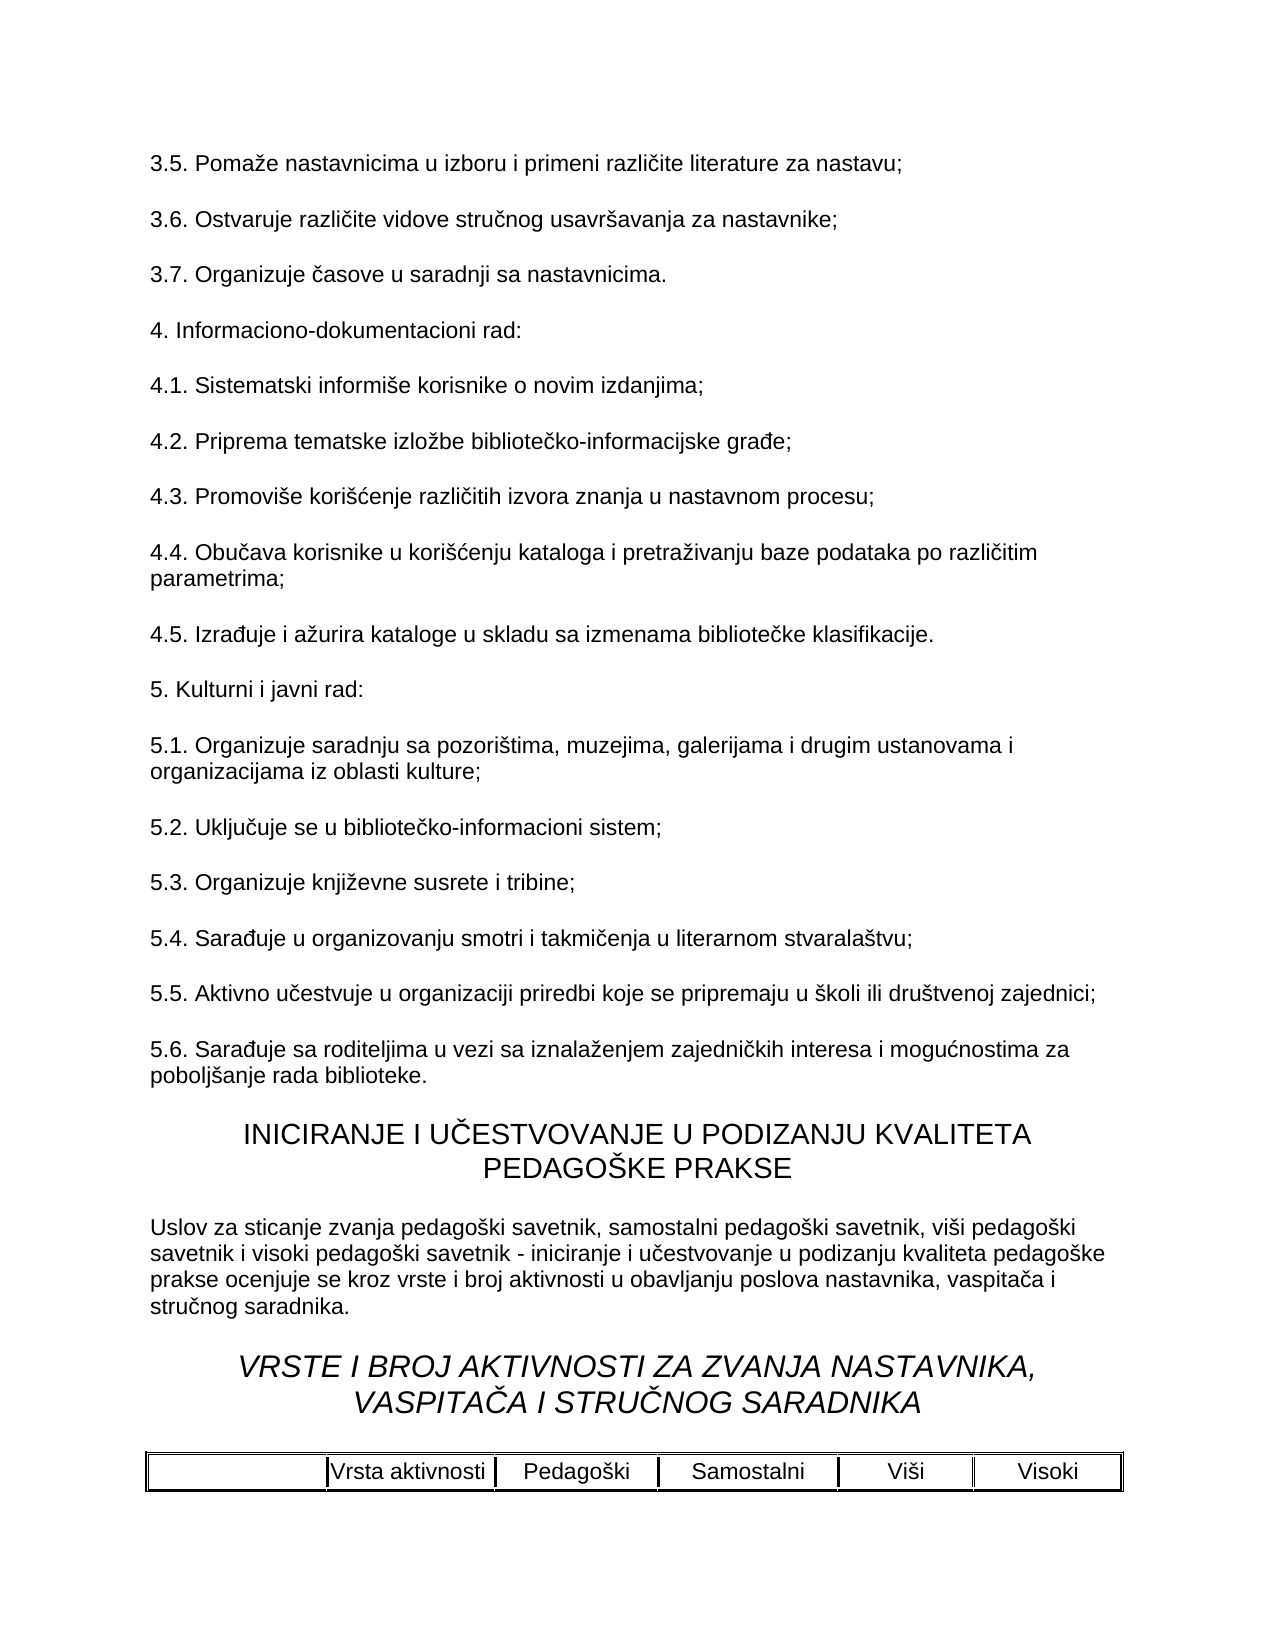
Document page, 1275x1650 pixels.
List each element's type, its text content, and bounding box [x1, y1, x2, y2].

text 3.5. Pomaže nastavnicima u izboru i primeni različite literature za nastavu; [150, 150, 1125, 176]
text 4.5. Izrađuje i ažurira kataloge u skladu sa izmenama bibliotečke klasifikacije. [150, 621, 1125, 647]
text 4.2. Priprema tematske izložbe bibliotečko-informacijske građe; [150, 428, 1125, 454]
text 5.4. Sarađuje u organizovanju smotri i takmičenja u literarnom stvaralaštvu; [150, 924, 1125, 951]
text 5.1. Organizuje saradnju sa pozorištima, muzejima, galerijama i drugim ustanovama i organizacijama iz oblasti kulture; [150, 732, 1125, 784]
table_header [658, 1453, 838, 1489]
table_header [149, 1453, 327, 1489]
text 5.6. Sarađuje sa roditeljima u vezi sa iznalaženjem zajedničkih interesa i mogućnostima za poboljšanje rada biblioteke. [150, 1036, 1125, 1088]
text 5.5. Aktivno učestvuje u organizaciji priredbi koje se pripremaju u školi ili društvenoj zajednici; [150, 980, 1125, 1006]
text 5.2. Uključuje se u bibliotečko-informacioni sistem; [150, 813, 1125, 840]
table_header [974, 1455, 1120, 1489]
text Uslov za sticanje zvanja pedagoški savetnik, samostalni pedagoški savetnik, viši pedagoški savetnik i visoki pedagoški savetnik - iniciranje i učestvovanje u podizanju kvaliteta pedagoške prakse ocenjuje se kroz vrste i broj aktivnosti u obavljanju poslova nastavnika, vaspitača i stručnog saradnika. [150, 1214, 1125, 1319]
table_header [838, 1455, 973, 1489]
text 5.3. Organizuje književne susrete i tribine; [150, 869, 1125, 895]
text 4.3. Promoviše korišćenje različitih izvora znanja u nastavnom procesu; [150, 483, 1125, 509]
text 3.7. Organizuje časove u saradnji sa nastavnicima. [150, 261, 1125, 287]
text 4. Informaciono-dokumentacioni rad: [150, 317, 1125, 343]
text 3.6. Ostvaruje različite vidove stručnog usavršavanja za nastavnike; [150, 206, 1125, 232]
text 5. Kulturni i javni rad: [150, 676, 1125, 702]
text 4.4. Obučava korisnike u korišćenju kataloga i pretraživanju baze podataka po različitim parametrima; [150, 539, 1125, 591]
table_header Pedagoški savetnik [495, 1453, 658, 1489]
text VRSTE I BROJ AKTIVNOSTI ZA ZVANJA NASTAVNIKA, VASPITAČA I STRUČNOG SARADNIKA [150, 1348, 1125, 1420]
table_header Vrsta aktivnosti [327, 1453, 495, 1489]
text 4.1. Sistematski informiše korisnike o novim izdanjima; [150, 372, 1125, 398]
text INICIRANJE I UČESTVOVANJE U PODIZANJU KVALITETA PEDAGOŠKE PRAKSE [150, 1117, 1125, 1184]
